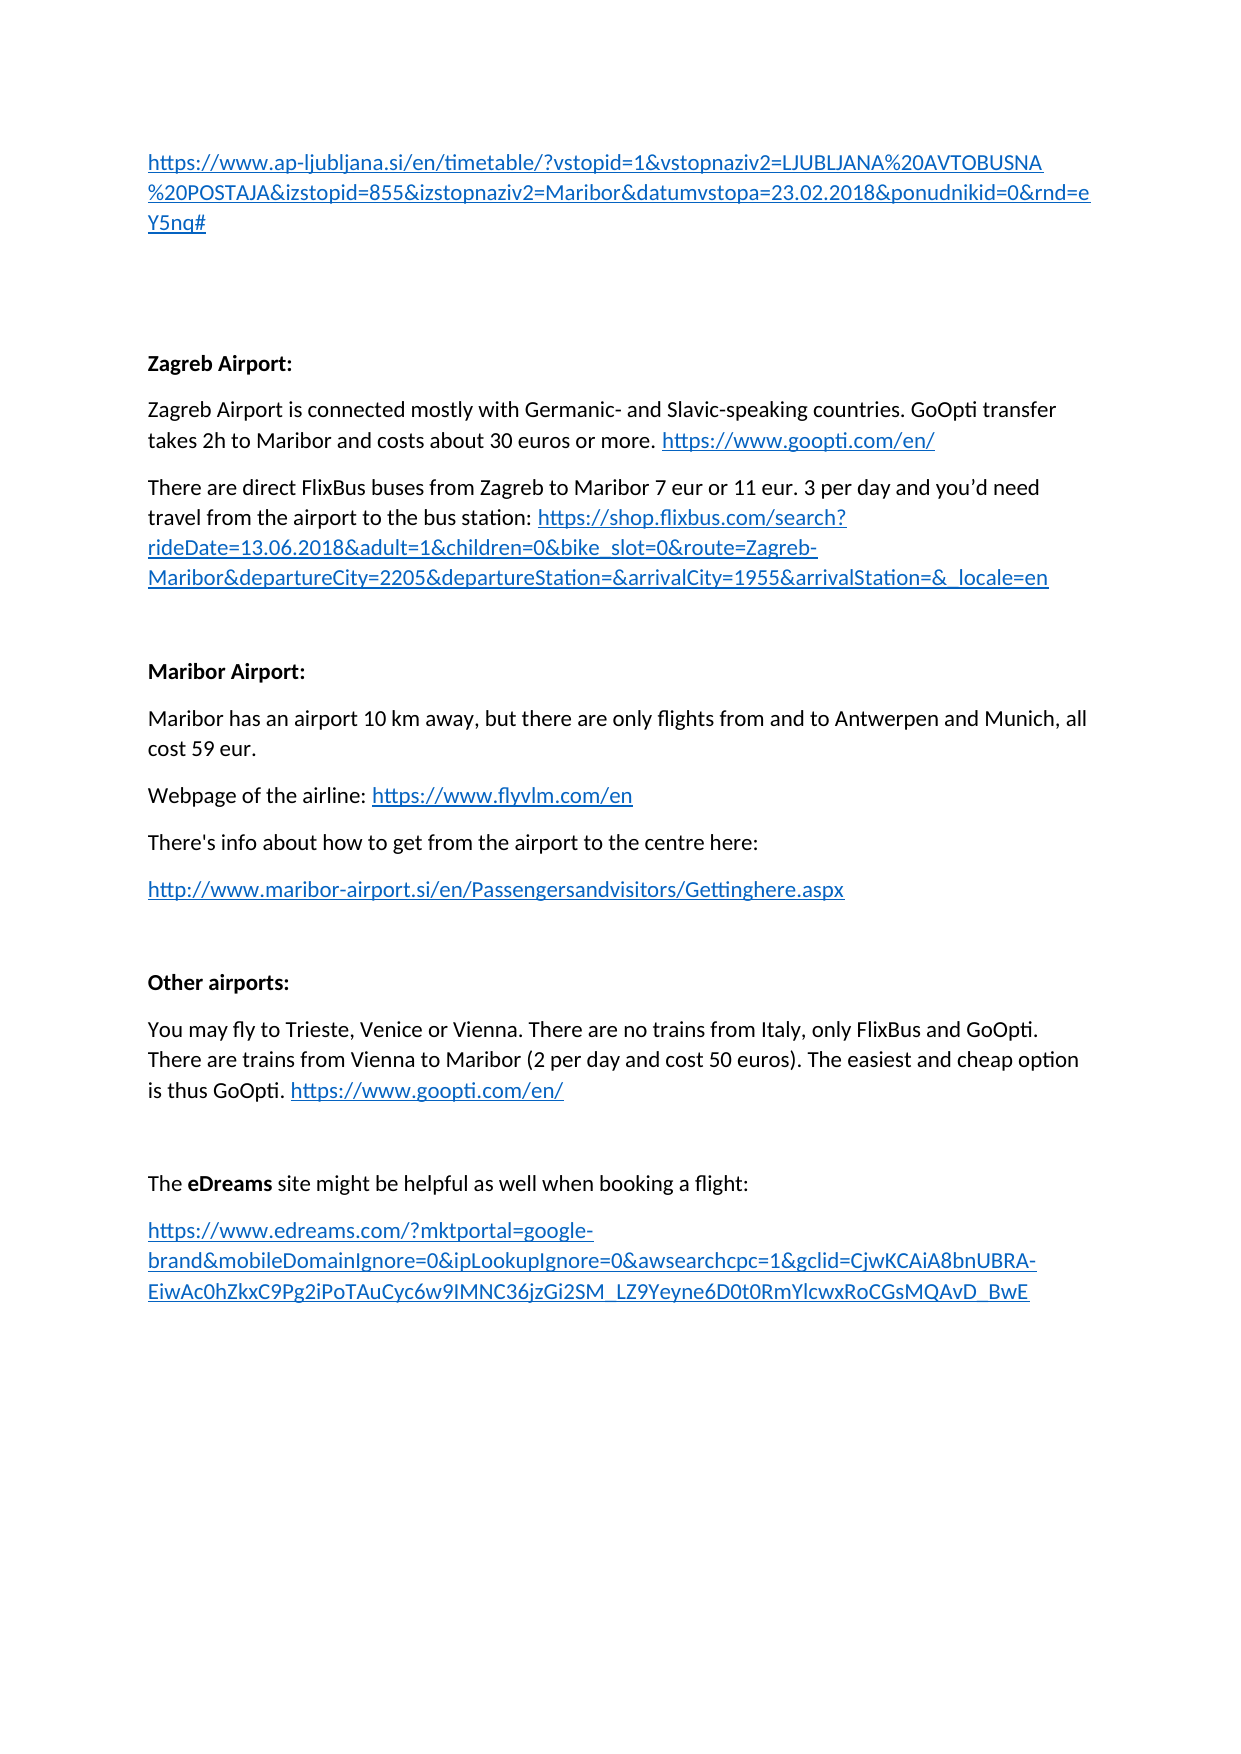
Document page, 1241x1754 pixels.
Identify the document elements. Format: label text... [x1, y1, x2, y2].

text http://www.maribor-airport.si/en/Passengersandvisitors/Gettinghere.aspx [148, 875, 1093, 903]
text Maribor Airport: [148, 657, 1093, 685]
text Zagreb Airport: [148, 349, 1093, 377]
text You may fly to Trieste, Venice or Vienna. There are no trains from Italy, only FlixBus and GoOpti. There are trains from Vienna to Maribor (2 per day and cost 50 euros). The easiest and cheap option is thus GoOpti. https://www.goopti.com/en/ [148, 1015, 1093, 1104]
text There's info about how to get from the airport to the centre here: [148, 828, 1093, 856]
text https://www.ap-ljubljana.si/en/timetable/?vstopid=1&vstopnaziv2=LJUBLJANA%20AVTOBUSNA%20POSTAJA&izstopid=855&izstopnaziv2=Maribor&datumvstopa=23.02.2018&ponudnikid=0&rnd=eY5nq# [148, 148, 1093, 236]
text Zagreb Airport is connected mostly with Germanic- and Slavic-speaking countries. GoOpti transfer takes 2h to Maribor and costs about 30 euros or more. https://www.goopti.com/en/ [148, 396, 1093, 454]
text Webpage of the airline: https://www.flyvlm.com/en [148, 781, 1093, 809]
text Maribor has an airport 10 km away, but there are only flights from and to Antwerpen and Munich, all cost 59 eur. [148, 704, 1093, 762]
text https://www.edreams.com/?mktportal=google-brand&mobileDomainIgnore=0&ipLookupIgnore=0&awsearchcpc=1&gclid=CjwKCAiA8bnUBRA-EiwAc0hZkxC9Pg2iPoTAuCyc6w9IMNC36jzGi2SM_LZ9Yeyne6D0t0RmYlcwxRoCGsMQAvD_BwE [148, 1216, 1093, 1305]
text Other airports: [148, 968, 1093, 996]
text The eDreams site might be helpful as well when booking a flight: [148, 1169, 1093, 1197]
text There are direct FlixBus buses from Zagreb to Maribor 7 eur or 11 eur. 3 per day and you’d need travel from the airport to the bus station: https://shop.flixbus.com/search?rideDate=13.06.2018&adult=1&children=0&bike_slot=0&route=Zagreb-Maribor&departureCity=2205&departureStation=&arrivalCity=1955&arrivalStation=&_locale=en [148, 473, 1093, 591]
